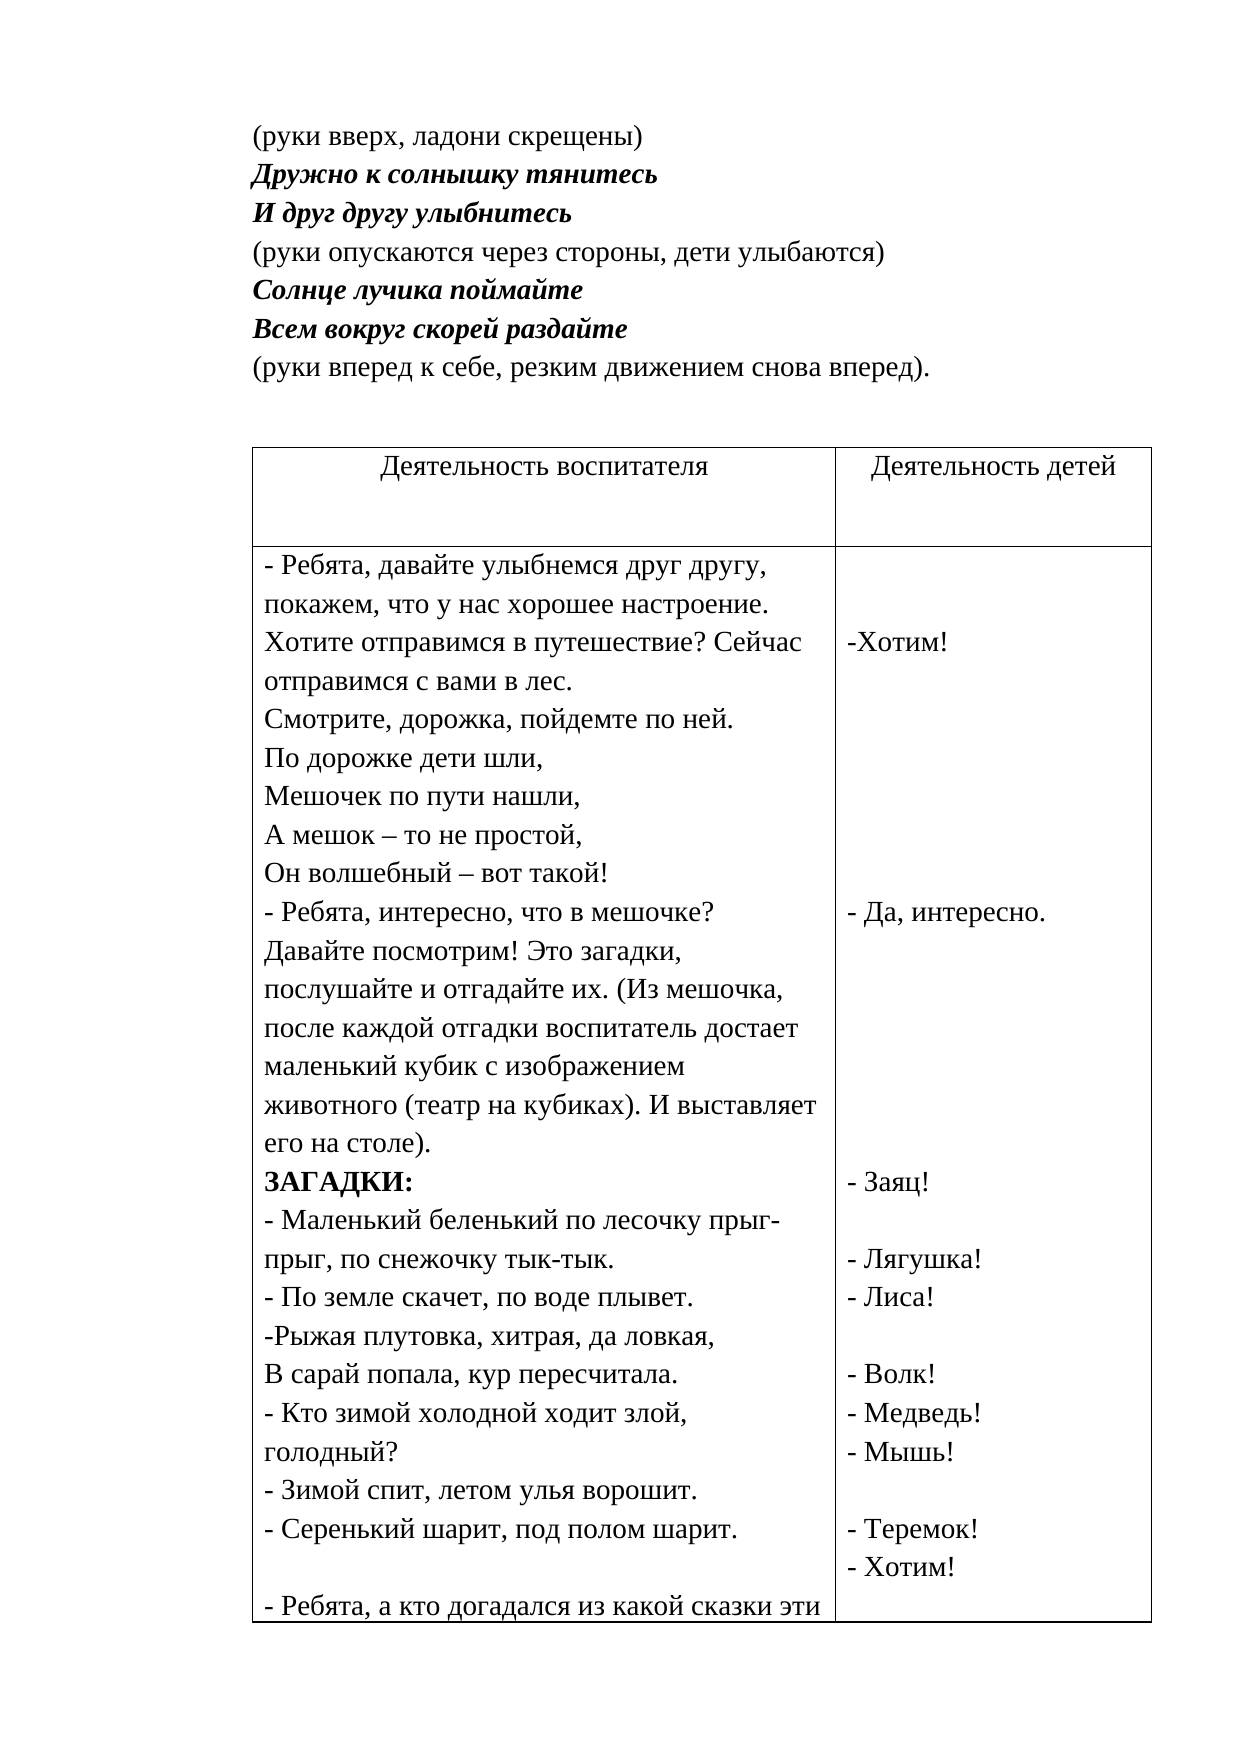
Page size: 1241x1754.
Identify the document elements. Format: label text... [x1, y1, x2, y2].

list (руки опускаются через стороны, дети улыбаются) [252, 234, 1152, 267]
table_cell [836, 547, 1151, 1621]
list Всем вокруг скорей раздайте [252, 311, 1152, 344]
table_header Деятельность детей [836, 448, 1151, 546]
list (руки вверх, ладони скрещены) [252, 118, 1152, 152]
list (руки вперед к себе, резким движением снова вперед). [252, 349, 1152, 383]
list Дружно к солнышку тянитесь [252, 157, 1152, 190]
table_header Деятельность воспитателя [253, 448, 835, 546]
list Солнце лучика поймайте [252, 272, 1152, 306]
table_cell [253, 547, 835, 1621]
list И друг другу улыбнитесь [252, 195, 1152, 229]
